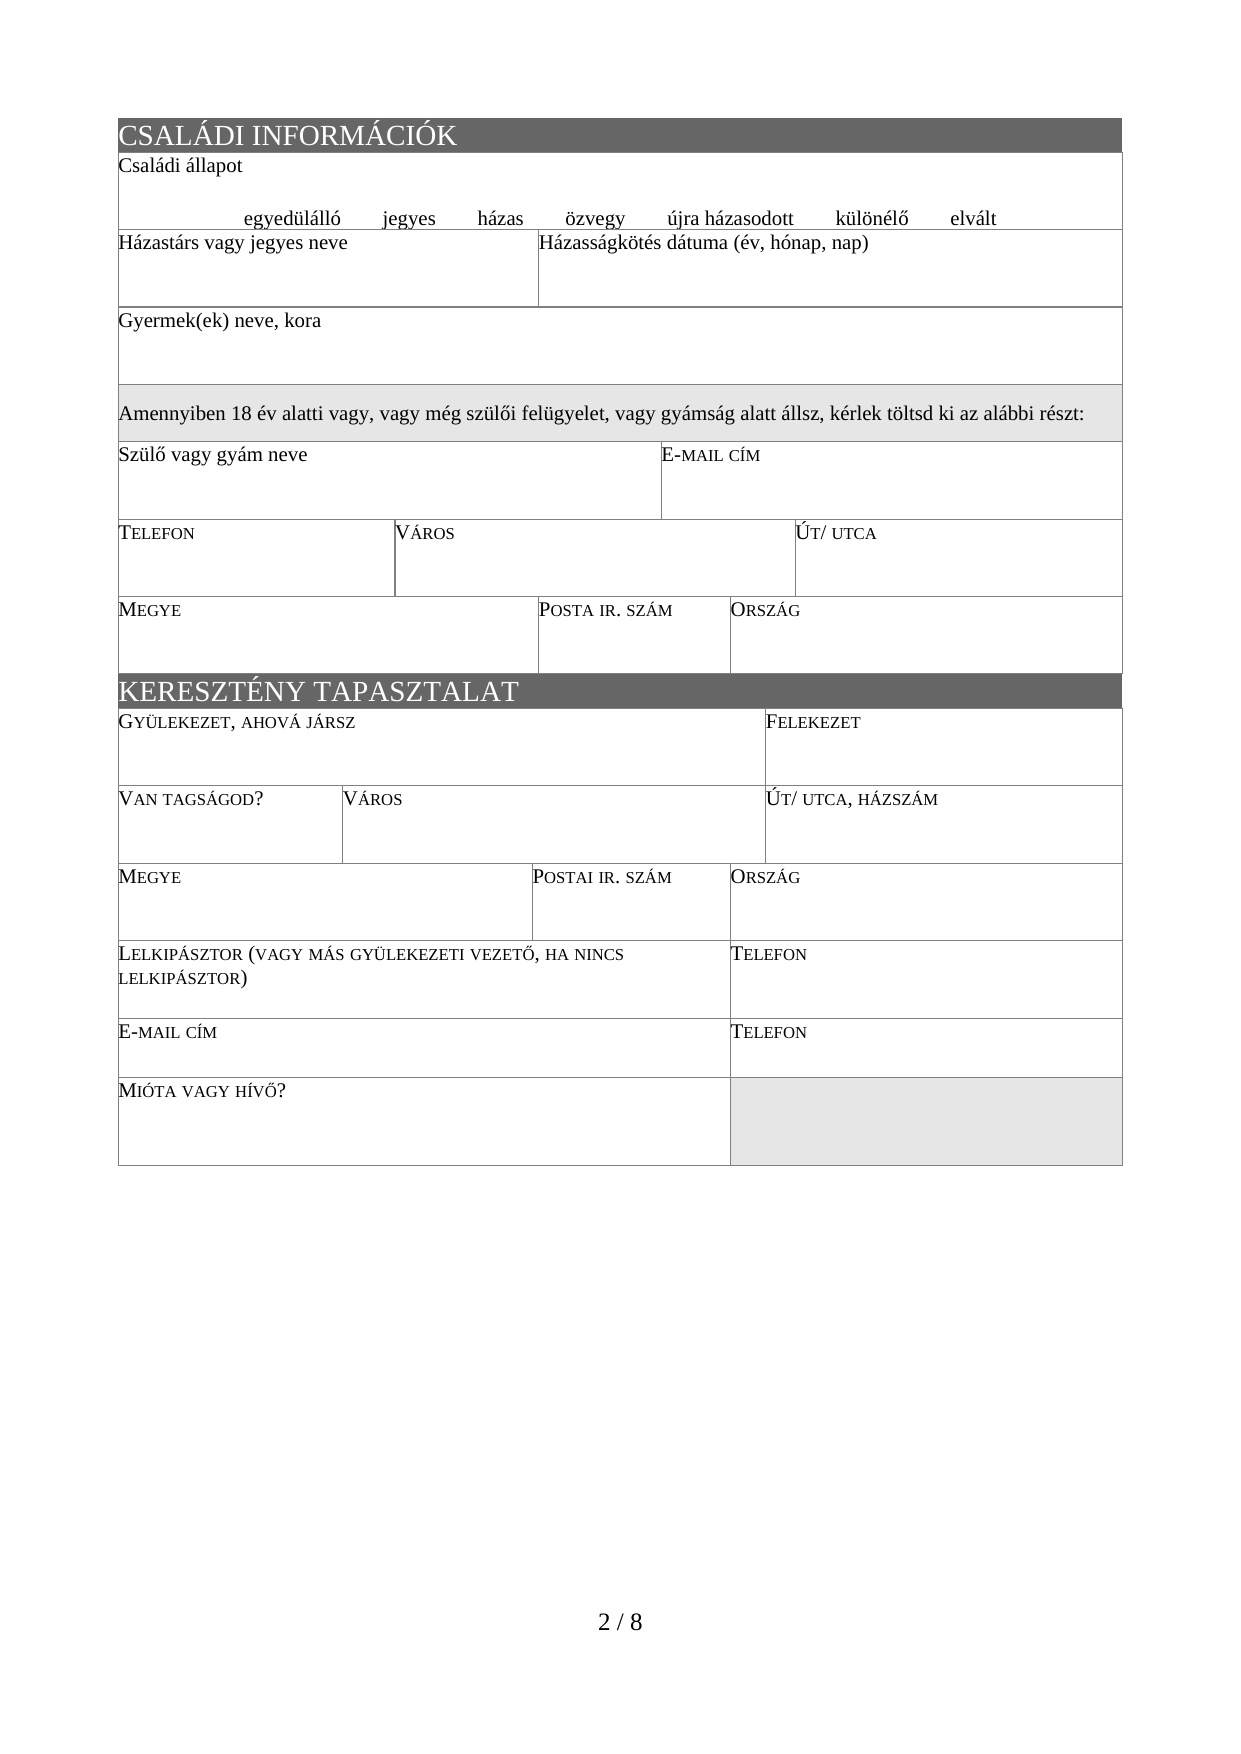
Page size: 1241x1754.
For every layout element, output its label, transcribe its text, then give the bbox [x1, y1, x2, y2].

table_cell Város [343, 786, 765, 863]
table_cell Ország [731, 597, 1122, 673]
table_cell Lelkipásztor (vagy más gyülekezeti vezető, ha nincs lelkipásztor) [119, 941, 730, 1017]
table_cell Családi állapot egyedülálló jegyes házas özvegy újra házasodott különélő elvált [119, 153, 1122, 229]
table_cell Házasságkötés dátuma (év, hónap, nap) [539, 230, 1122, 306]
table_cell Telefon [119, 520, 394, 596]
table_cell Házastárs vagy jegyes neve [119, 230, 538, 306]
table_cell Gyermek(ek) neve, kora [119, 308, 1122, 384]
table_cell Megye [119, 864, 532, 940]
table_cell E-mail cím [662, 442, 1122, 518]
table_cell KERESZTÉNY TAPASZTALAT [118, 674, 1122, 708]
table_cell Posta ir. szám [539, 597, 730, 673]
table_cell Telefon [731, 1019, 1122, 1077]
table_cell Postai ir. szám [533, 864, 730, 940]
table_cell Ország [731, 864, 1122, 940]
table_cell Szülő vagy gyám neve [119, 442, 661, 518]
table_cell Felekezet [766, 709, 1122, 785]
table_header CSALÁDI INFORMÁCIÓK [118, 118, 1122, 152]
table_cell Út/ utca [796, 520, 1122, 596]
table_cell [731, 1078, 1122, 1165]
table_cell E-mail cím [119, 1019, 730, 1077]
table_cell Van tagságod? [119, 786, 342, 863]
table_cell Amennyiben 18 év alatti vagy, vagy még szülői felügyelet, vagy gyámság alatt állsz, kérlek töltsd ki az alábbi részt: [119, 385, 1122, 441]
table_cell Város [396, 520, 795, 596]
table_cell Telefon [731, 941, 1122, 1017]
table_cell Megye [119, 597, 538, 673]
table_cell Gyülekezet, ahová jársz [119, 709, 765, 785]
table_cell Mióta vagy hívő? [119, 1078, 730, 1165]
table_cell Út/ utca, házszám [766, 786, 1122, 863]
